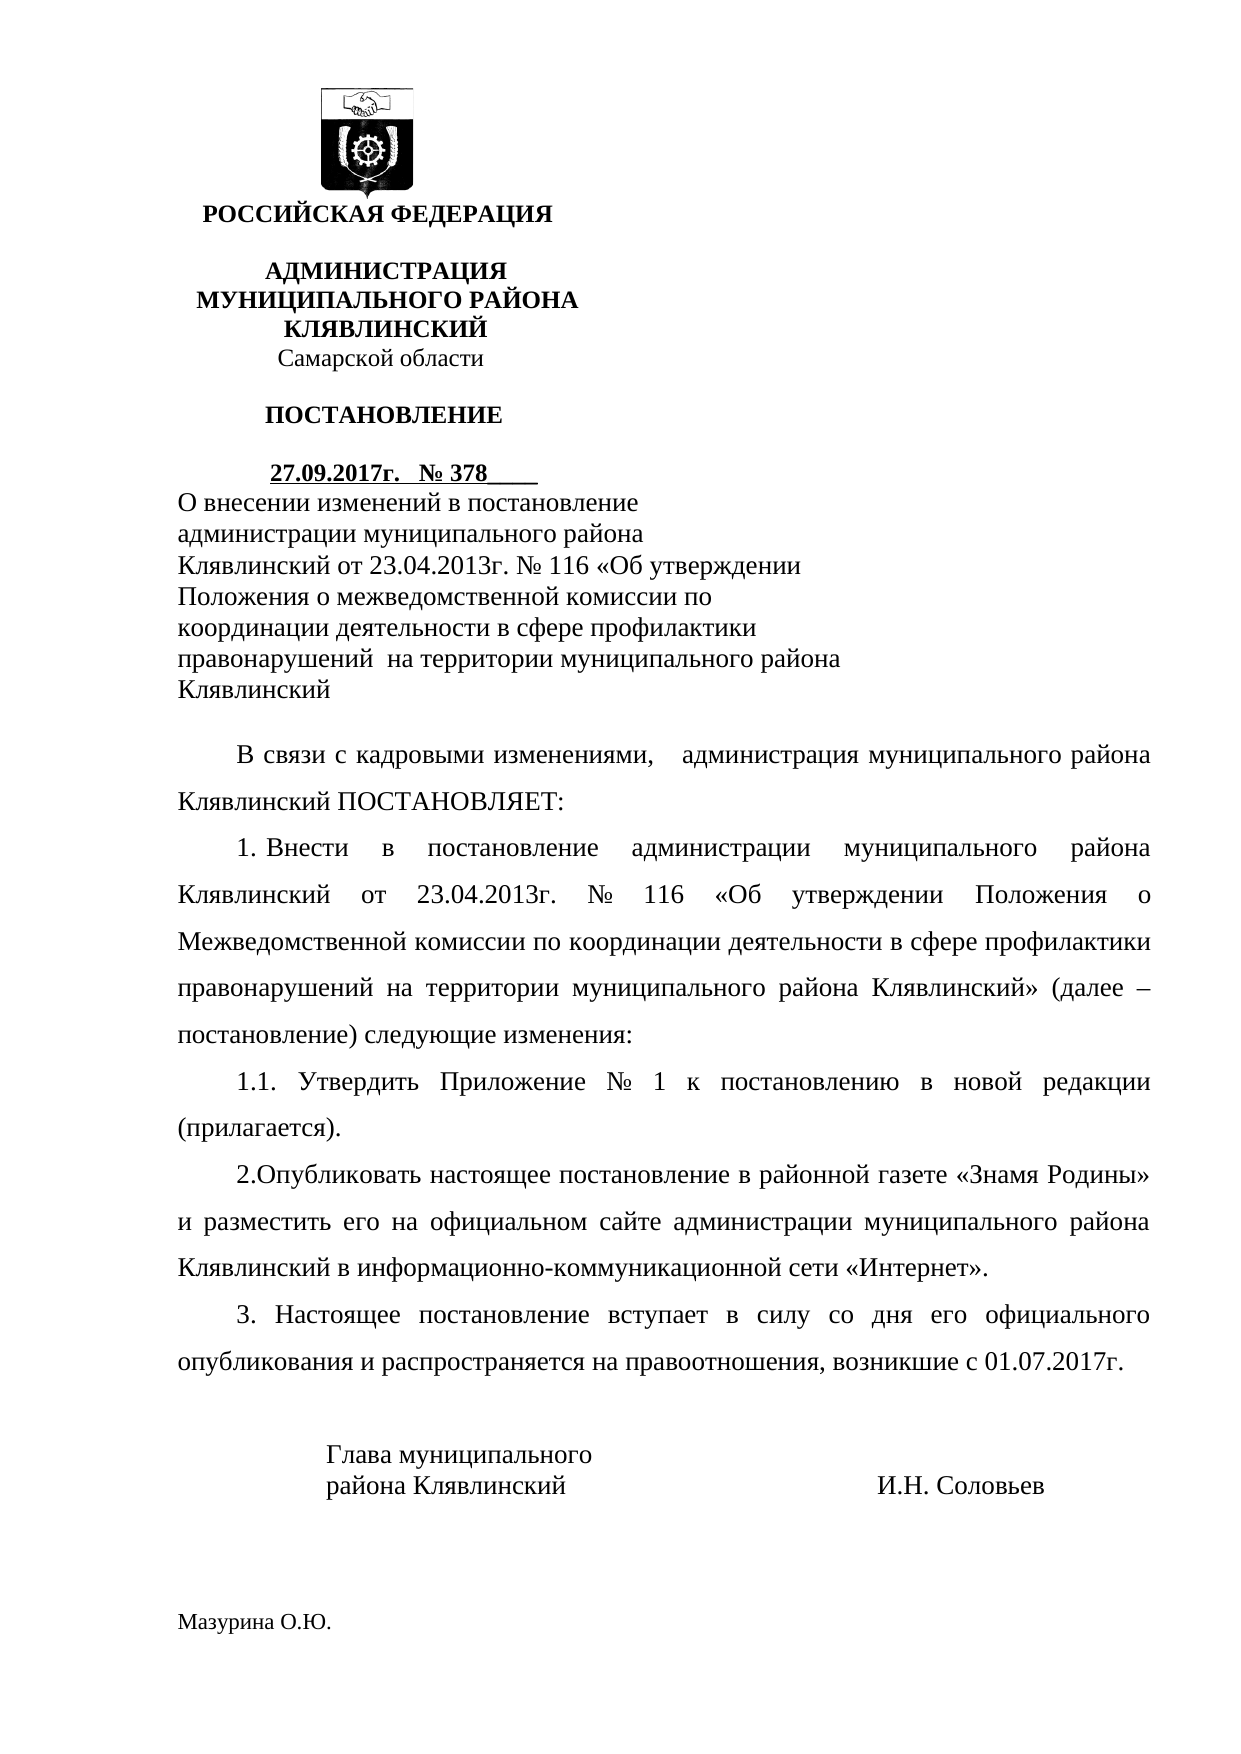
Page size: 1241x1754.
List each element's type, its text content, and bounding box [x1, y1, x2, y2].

text координации деятельности в сфере профилактики [177, 611, 1152, 642]
text О внесении изменений в постановление [177, 486, 1152, 518]
text Глава муниципального [177, 1438, 1152, 1469]
text администрации муниципального района [177, 518, 1152, 549]
text РОССИЙСКАЯ ФЕДЕРАЦИЯ [177, 199, 1152, 228]
subtitle Самарской области [177, 343, 1152, 371]
text КЛЯВЛИНСКИЙ [177, 314, 1152, 343]
list Внести в постановление администрации муниципального района Клявлинский от 23.04.2013г. № 116 «Об утверждении Положения о Межведомственной комиссии по координации деятельности в сфере профилактики правонарушений на территории муниципального района Клявлинский» (далее – постановление) следующие изменения: [177, 831, 1152, 1049]
text В связи с кадровыми изменениями, администрация муниципального района Клявлинский ПОСТАНОВЛЯЕТ: [177, 738, 1152, 816]
text Клявлинский [177, 673, 1152, 704]
text АДМИНИСТРАЦИЯ [177, 256, 1152, 285]
text Клявлинский от 23.04.2013г. № 116 «Об утверждении [177, 549, 1152, 580]
text 27.09.2017г. № 378____ [177, 458, 1152, 486]
text Мазурина О.Ю. [177, 1608, 1152, 1634]
text ПОСТАНОВЛЕНИЕ [177, 400, 1152, 429]
text правонарушений на территории муниципального района [177, 642, 1152, 673]
text района Клявлинский И.Н. Соловьев [177, 1469, 1152, 1500]
text 1.1. Утвердить Приложение № 1 к постановлению в новой редакции (прилагается). [177, 1065, 1152, 1142]
text Положения о межведомственной комиссии по [177, 580, 1152, 611]
subtitle МУНИЦИПАЛЬНОГО РАЙОНА [177, 285, 1152, 314]
text 2.Опубликовать настоящее постановление в районной газете «Знамя Родины» и разместить его на официальном сайте администрации муниципального района Клявлинский в информационно-коммуникационной сети «Интернет». [177, 1158, 1152, 1282]
text 3. Настоящее постановление вступает в силу со дня его официального опубликования и распространяется на правоотношения, возникшие с 01.07.2017г. [177, 1298, 1152, 1376]
picture [321, 88, 414, 199]
